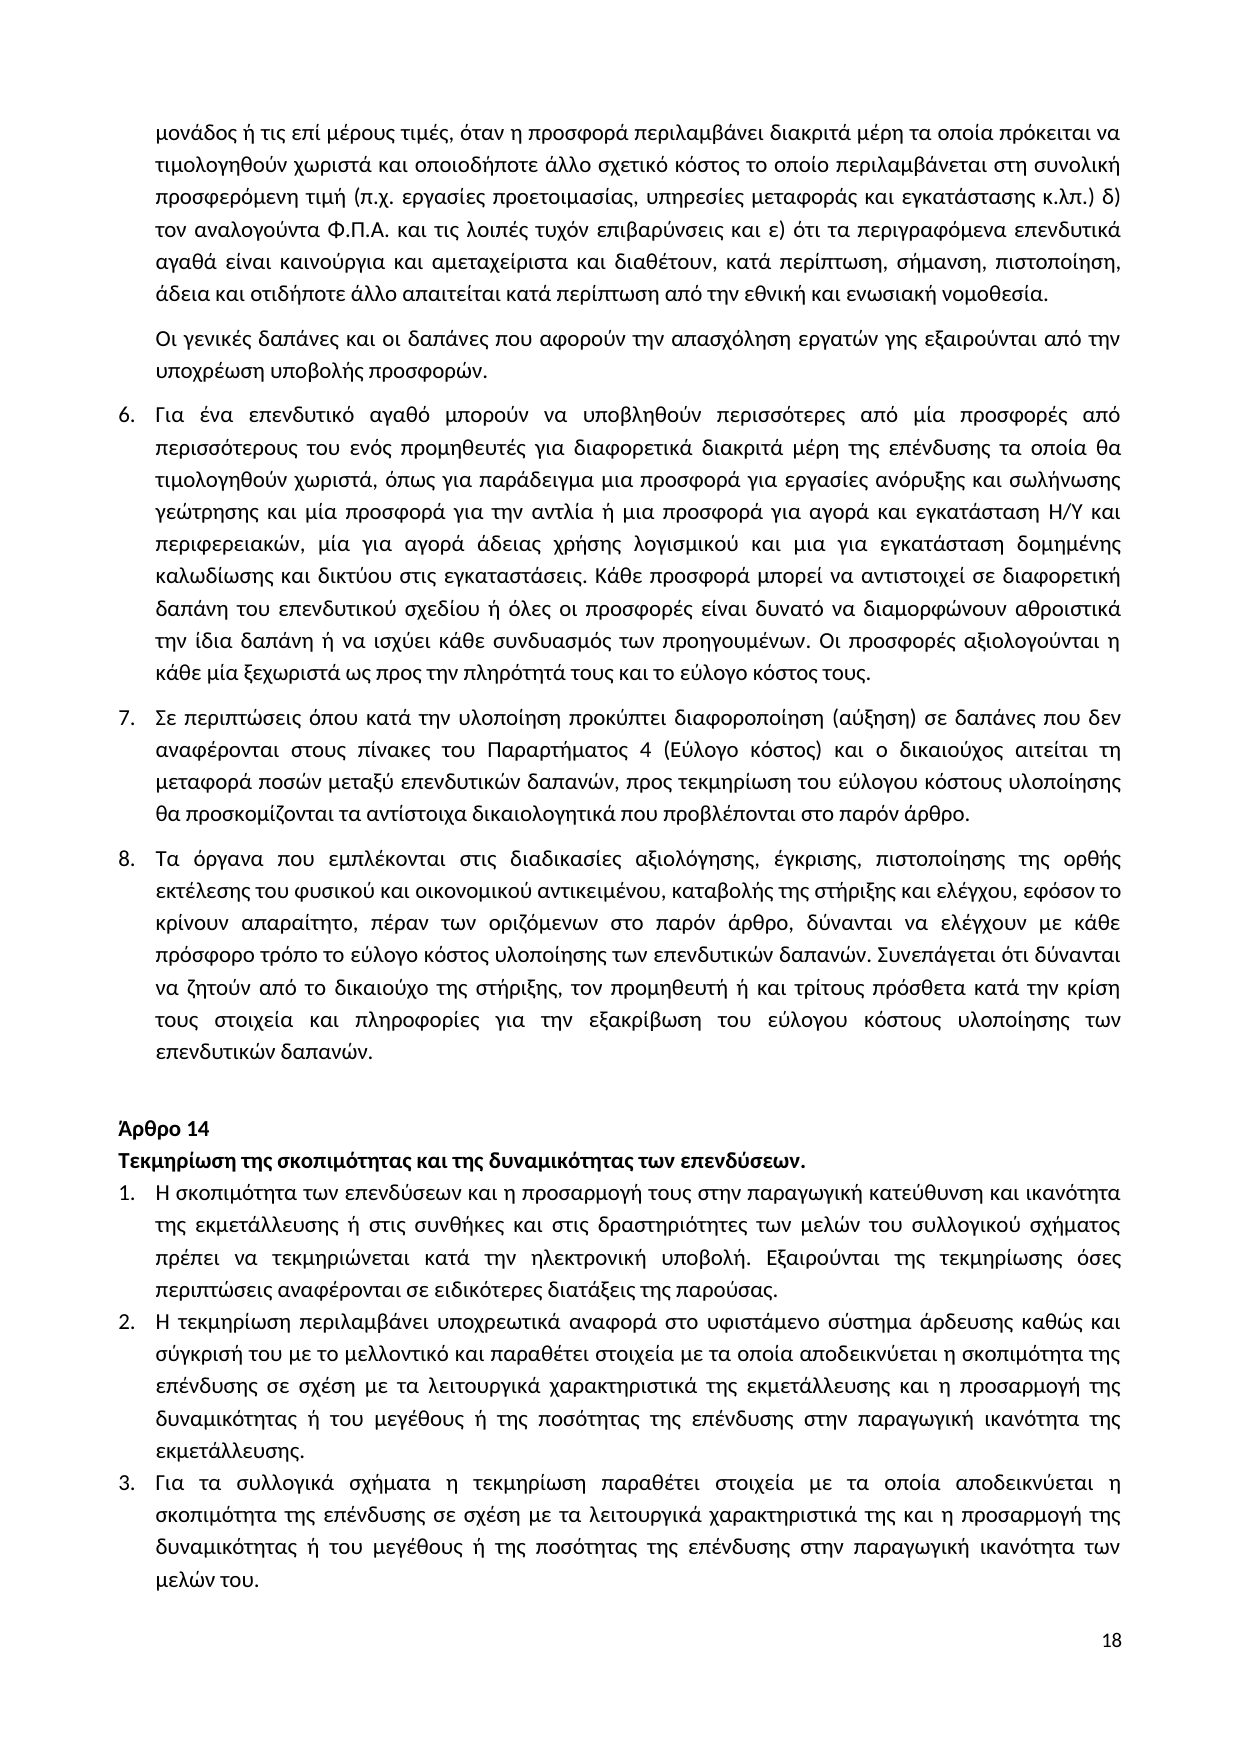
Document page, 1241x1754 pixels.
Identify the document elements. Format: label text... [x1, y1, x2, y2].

text Οι γενικές δαπάνες και οι δαπάνες που αφορούν την απασχόληση εργατών γης εξαιρούνται από την υποχρέωση υποβολής προσφορών. [155, 324, 1122, 384]
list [118, 118, 1122, 307]
text Τεκμηρίωση της σκοπιμότητας και της δυναμικότητας των επενδύσεων. [118, 1146, 1122, 1174]
list Η τεκμηρίωση περιλαμβάνει υποχρεωτικά αναφορά στο υφιστάμενο σύστημα άρδευσης καθώς και σύγκρισή του με το μελλοντικό και παραθέτει στοιχεία με τα οποία αποδεικνύεται η σκοπιμότητα της επένδυσης σε σχέση με τα λειτουργικά χαρακτηριστικά της εκμετάλλευσης και η προσαρμογή της δυναμικότητας ή του μεγέθους ή της ποσότητας της επένδυσης στην παραγωγική ικανότητα της εκμετάλλευσης. [118, 1307, 1122, 1464]
list Η σκοπιμότητα των επενδύσεων και η προσαρμογή τους στην παραγωγική κατεύθυνση και ικανότητα της εκμετάλλευσης ή στις συνθήκες και στις δραστηριότητες των μελών του συλλογικού σχήματος πρέπει να τεκμηριώνεται κατά την ηλεκτρονική υποβολή. Εξαιρούνται της τεκμηρίωσης όσες περιπτώσεις αναφέρονται σε ειδικότερες διατάξεις της παρούσας. [118, 1178, 1122, 1303]
list Για τα συλλογικά σχήματα η τεκμηρίωση παραθέτει στοιχεία με τα οποία αποδεικνύεται η σκοπιμότητα της επένδυσης σε σχέση με τα λειτουργικά χαρακτηριστικά της και η προσαρμογή της δυναμικότητας ή του μεγέθους ή της ποσότητας της επένδυσης στην παραγωγική ικανότητα των μελών του. [118, 1468, 1122, 1593]
list Σε περιπτώσεις όπου κατά την υλοποίηση προκύπτει διαφοροποίηση (αύξηση) σε δαπάνες που δεν αναφέρονται στους πίνακες του Παραρτήματος 4 (Εύλογο κόστος) και ο δικαιούχος αιτείται τη μεταφορά ποσών μεταξύ επενδυτικών δαπανών, προς τεκμηρίωση του εύλογου κόστους υλοποίησης θα προσκομίζονται τα αντίστοιχα δικαιολογητικά που προβλέπονται στο παρόν άρθρο. [118, 703, 1122, 827]
list Τα όργανα που εμπλέκονται στις διαδικασίες αξιολόγησης, έγκρισης, πιστοποίησης της ορθής εκτέλεσης του φυσικού και οικονομικού αντικειμένου, καταβολής της στήριξης και ελέγχου, εφόσον το κρίνουν απαραίτητο, πέραν των οριζόμενων στο παρόν άρθρο, δύνανται να ελέγχουν με κάθε πρόσφορο τρόπο το εύλογο κόστος υλοποίησης των επενδυτικών δαπανών. Συνεπάγεται ότι δύνανται να ζητούν από το δικαιούχο της στήριξης, τον προμηθευτή ή και τρίτους πρόσθετα κατά την κρίση τους στοιχεία και πληροφορίες για την εξακρίβωση του εύλογου κόστους υλοποίησης των επενδυτικών δαπανών. [118, 844, 1122, 1065]
text Άρθρο 14 [118, 1114, 1122, 1142]
list Για ένα επενδυτικό αγαθό μπορούν να υποβληθούν περισσότερες από μία προσφορές από περισσότερους του ενός προμηθευτές για διαφορετικά διακριτά μέρη της επένδυσης τα οποία θα τιμολογηθούν χωριστά, όπως για παράδειγμα μια προσφορά για εργασίες ανόρυξης και σωλήνωσης γεώτρησης και μία προσφορά για την αντλία ή μια προσφορά για αγορά και εγκατάσταση Η/Υ και περιφερειακών, μία για αγορά άδειας χρήσης λογισμικού και μια για εγκατάσταση δομημένης καλωδίωσης και δικτύου στις εγκαταστάσεις. Κάθε προσφορά μπορεί να αντιστοιχεί σε διαφορετική δαπάνη του επενδυτικού σχεδίου ή όλες οι προσφορές είναι δυνατό να διαμορφώνουν αθροιστικά την ίδια δαπάνη ή να ισχύει κάθε συνδυασμός των προηγουμένων. Οι προσφορές αξιολογούνται η κάθε μία ξεχωριστά ως προς την πληρότητά τους και το εύλογο κόστος τους. [118, 401, 1122, 686]
